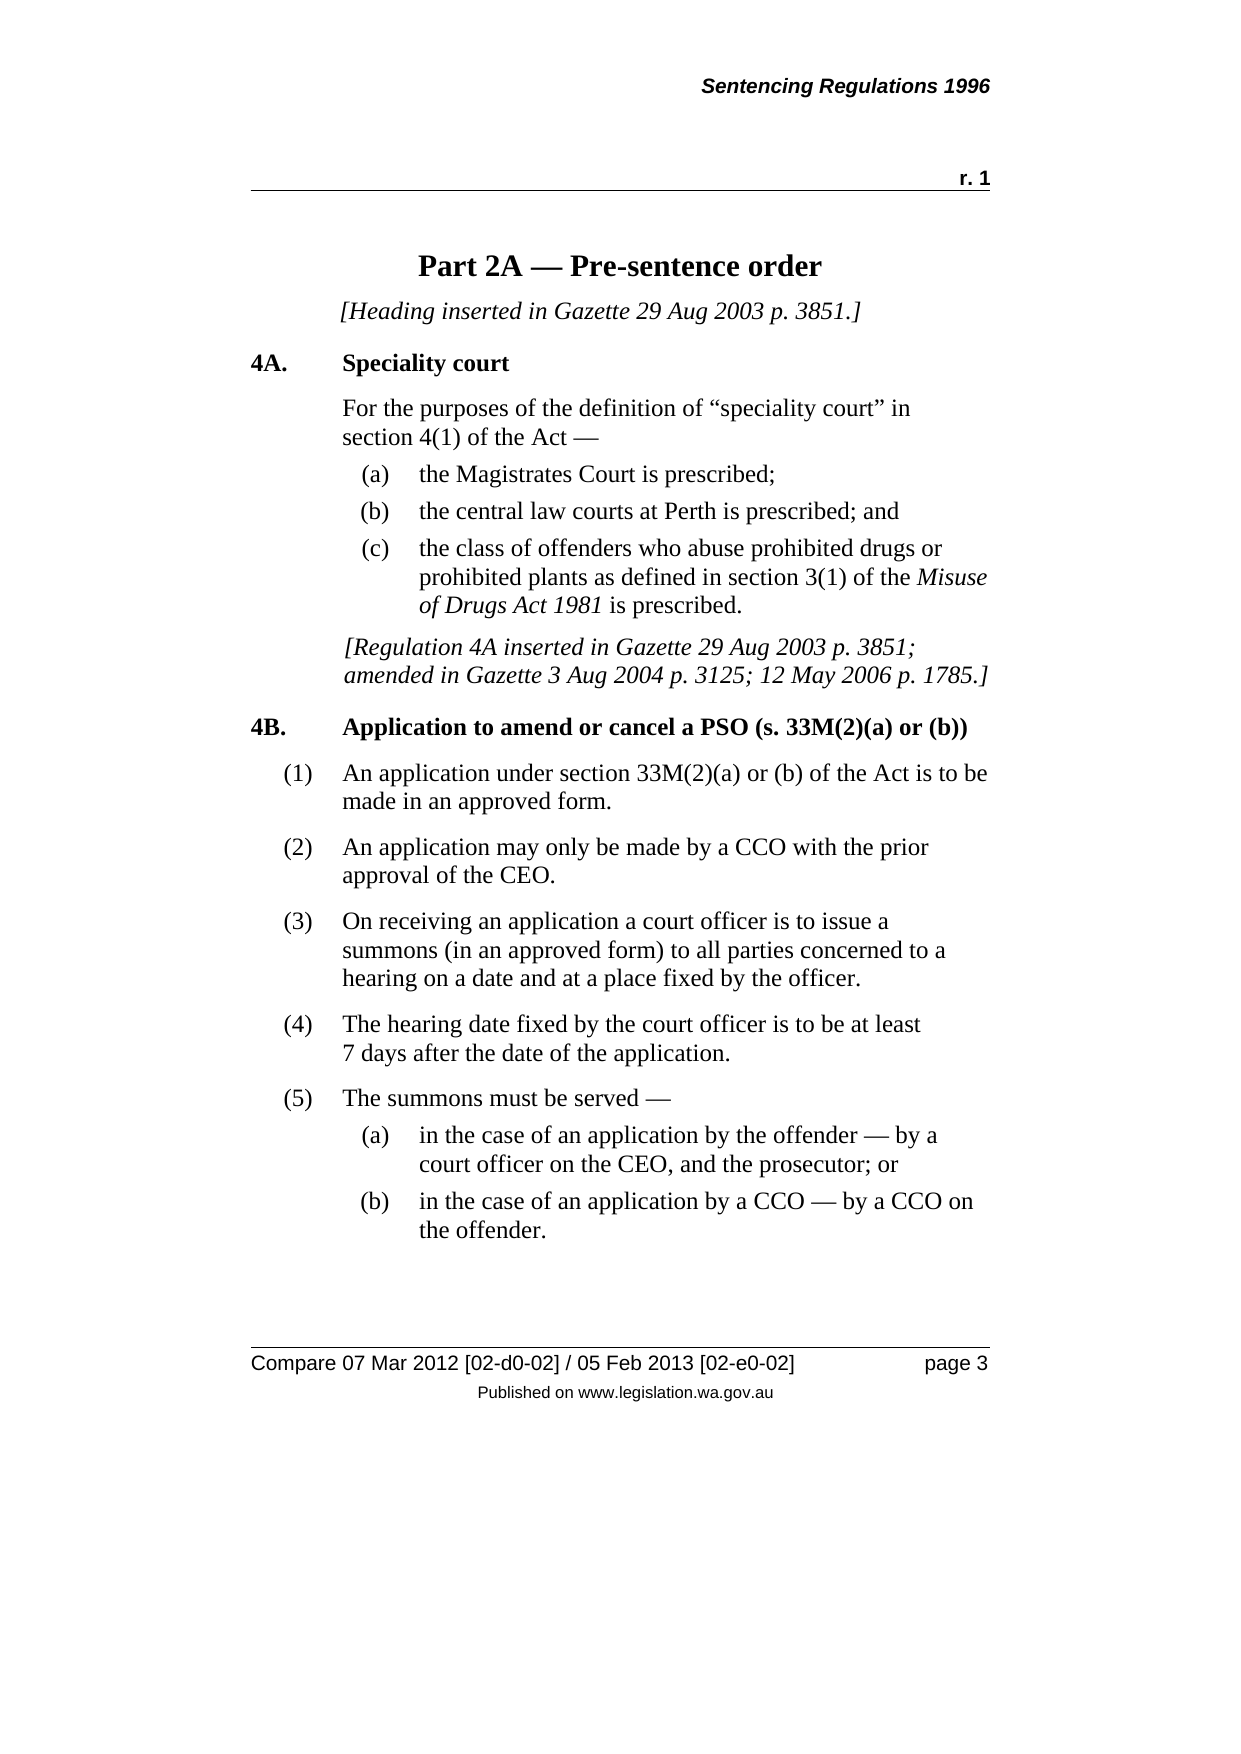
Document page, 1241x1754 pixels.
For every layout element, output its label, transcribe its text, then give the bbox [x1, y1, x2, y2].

text (2) An application may only be made by a CCO with the prior approval of the CEO. [251, 832, 990, 889]
text [Regulation 4A inserted in Gazette 29 Aug 2003 p. 3851; amended in Gazette 3 Aug 2004 p. 3125; 12 May 2006 p. 1785.] [251, 632, 990, 689]
text (b) the central law courts at is prescribed; and [251, 496, 990, 525]
text (a) the Magistrates Court is prescribed; [251, 459, 990, 488]
subtitle 4A. Speciality court [251, 348, 990, 376]
text For the purposes of the definition of “speciality court” in section 4(1) of the Act — [251, 393, 990, 451]
subtitle 4B. Application to amend or cancel a PSO (s. 33M(2)(a) or (b)) [251, 712, 990, 741]
text (3) On receiving an application a court officer is to issue a summons (in an approved form) to all parties concerned to a hearing on a date and at a place fixed by the officer. [251, 906, 990, 992]
text (b) in the case of an application by a CCO — by a CCO on the offender. [251, 1186, 990, 1243]
text (5) The summons must be served — [251, 1083, 990, 1112]
text (4) The hearing date fixed by the court officer is to be at least 7 days after the date of the application. [251, 1009, 990, 1066]
subtitle [Heading inserted in Gazette 29 Aug 2003 p. 3851.] [251, 296, 990, 325]
subtitle Part 2A — Pre-sentence order [251, 247, 990, 283]
text (c) the class of offenders who abuse prohibited drugs or prohibited plants as defined in section 3(1) of the Misuse of Drugs Act 1981 is prescribed. [251, 533, 990, 619]
text (1) An application under section 33M(2)(a) or (b) of the Act is to be made in an approved form. [251, 758, 990, 815]
text (a) in the case of an application by the offender — by a court officer on the CEO, and the prosecutor; or [251, 1120, 990, 1178]
